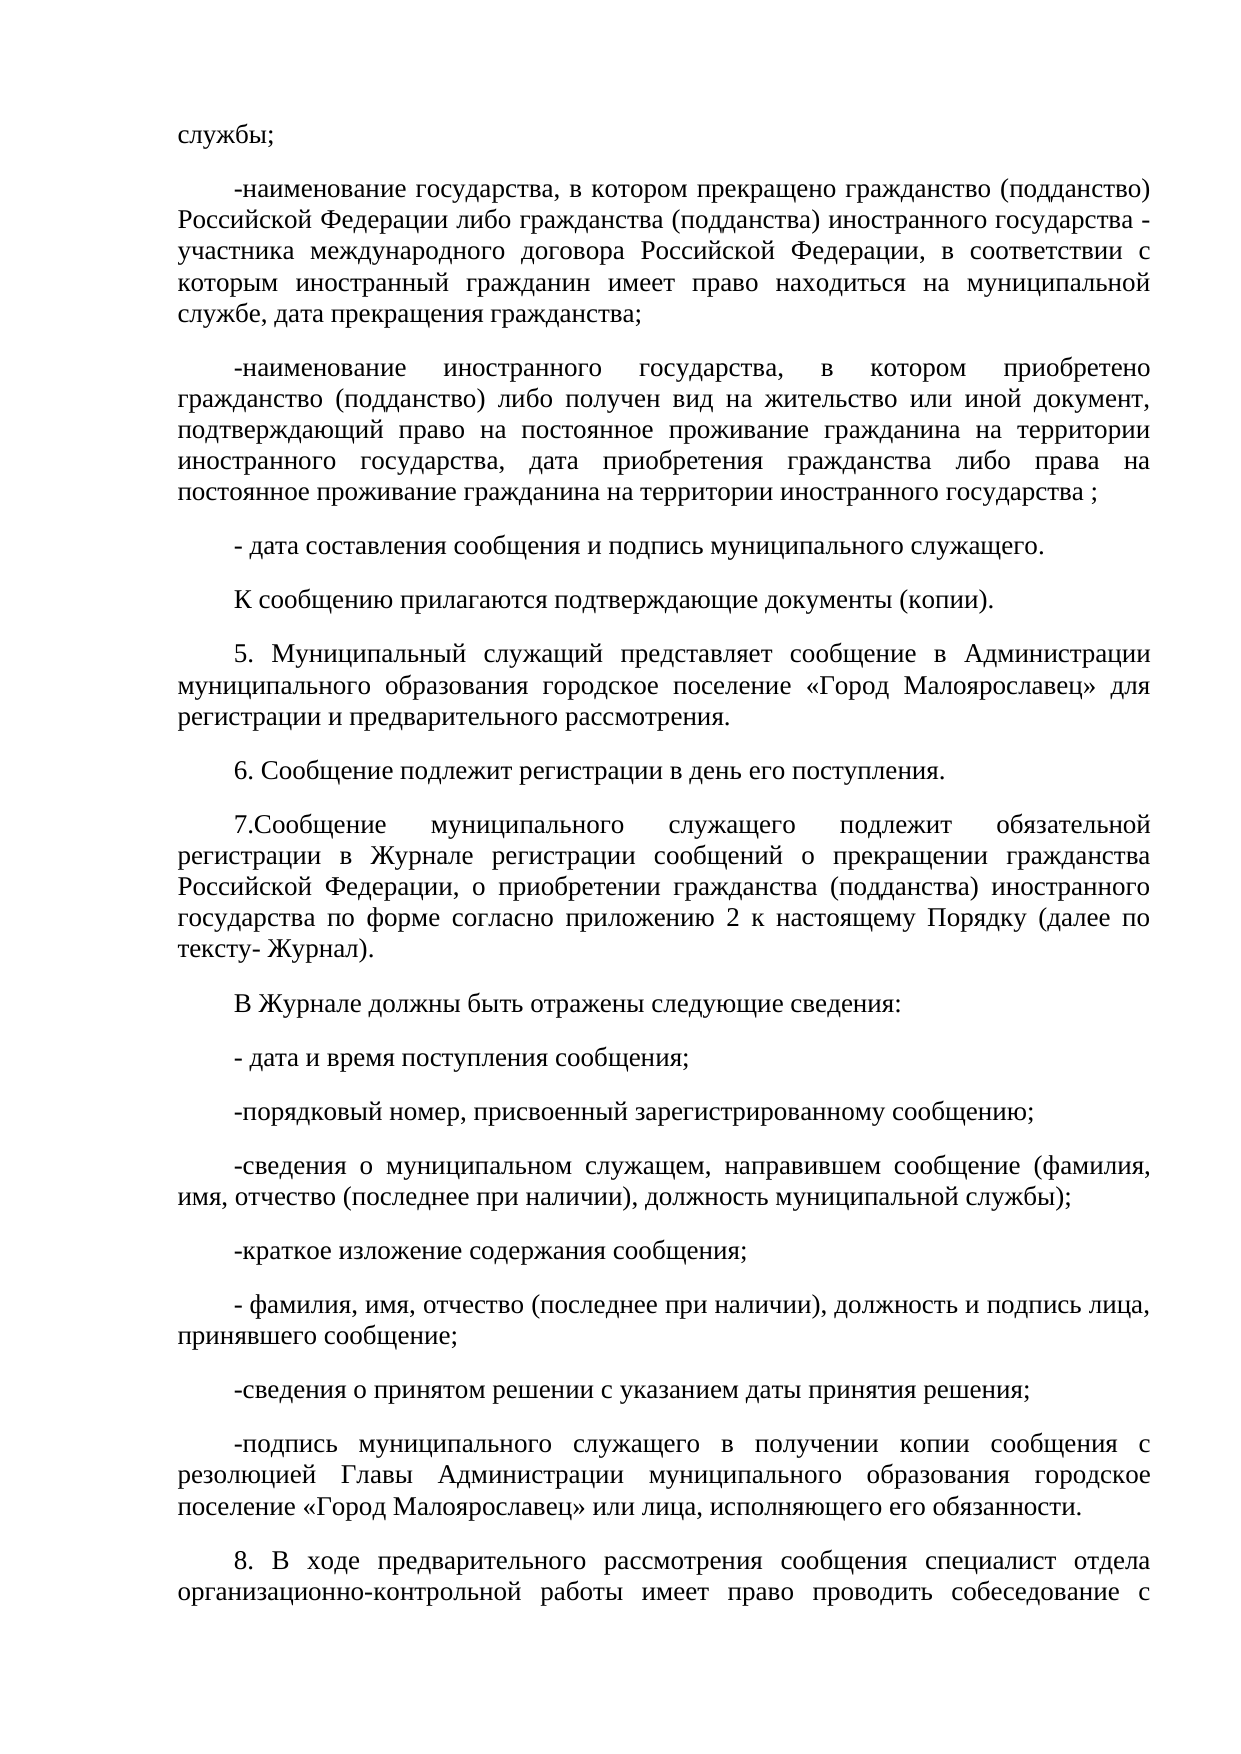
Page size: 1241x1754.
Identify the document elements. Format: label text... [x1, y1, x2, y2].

text -подпись муниципального служащего в получении копии сообщения с резолюцией Главы Администрации муниципального образования городское поселение «Город Малоярославец» или лица, исполняющего его обязанности. [177, 1427, 1152, 1521]
text - дата и время поступления сообщения; [177, 1041, 1152, 1072]
text 6. Сообщение подлежит регистрации в день его поступления. [177, 754, 1152, 785]
text -сведения о принятом решении с указанием даты принятия решения; [177, 1373, 1152, 1404]
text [177, 1544, 1152, 1606]
text -наименование иностранного государства, в котором приобретено гражданство (подданство) либо получен вид на жительство или иной документ, подтверждающий право на постоянное проживание гражданина на территории иностранного государства, дата приобретения гражданства либо права на постоянное проживание гражданина на территории иностранного государства ; [177, 351, 1152, 507]
text -сведения о муниципальном служащем, направившем сообщение (фамилия, имя, отчество (последнее при наличии), должность муниципальной службы); [177, 1149, 1152, 1211]
text - дата составления сообщения и подпись муниципального служащего. [177, 529, 1152, 561]
text -порядковый номер, присвоенный зарегистрированному сообщению; [177, 1095, 1152, 1126]
text 7.Сообщение муниципального служащего подлежит обязательной регистрации в Журнале регистрации сообщений о прекращении гражданства Российской Федерации, о приобретении гражданства (подданства) иностранного государства по форме согласно приложению 2 к настоящему Порядку (далее по тексту- Журнал). [177, 808, 1152, 964]
text 5. Муниципальный служащий представляет сообщение в Администрации муниципального образования городское поселение «Город Малоярославец» для регистрации и предварительного рассмотрения. [177, 638, 1152, 731]
text В Журнале должны быть отражены следующие сведения: [177, 987, 1152, 1018]
text -наименование государства, в котором прекращено гражданство (подданство) Российской Федерации либо гражданства (подданства) иностранного государства - участника международного договора Российской Федерации, в соответствии с которым иностранный гражданин имеет право находиться на муниципальной службе, дата прекращения гражданства; [177, 172, 1152, 328]
text К сообщению прилагаются подтверждающие документы (копии). [177, 583, 1152, 615]
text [177, 118, 1152, 149]
text -краткое изложение содержания сообщения; [177, 1234, 1152, 1265]
text - фамилия, имя, отчество (последнее при наличии), должность и подпись лица, принявшего сообщение; [177, 1288, 1152, 1350]
